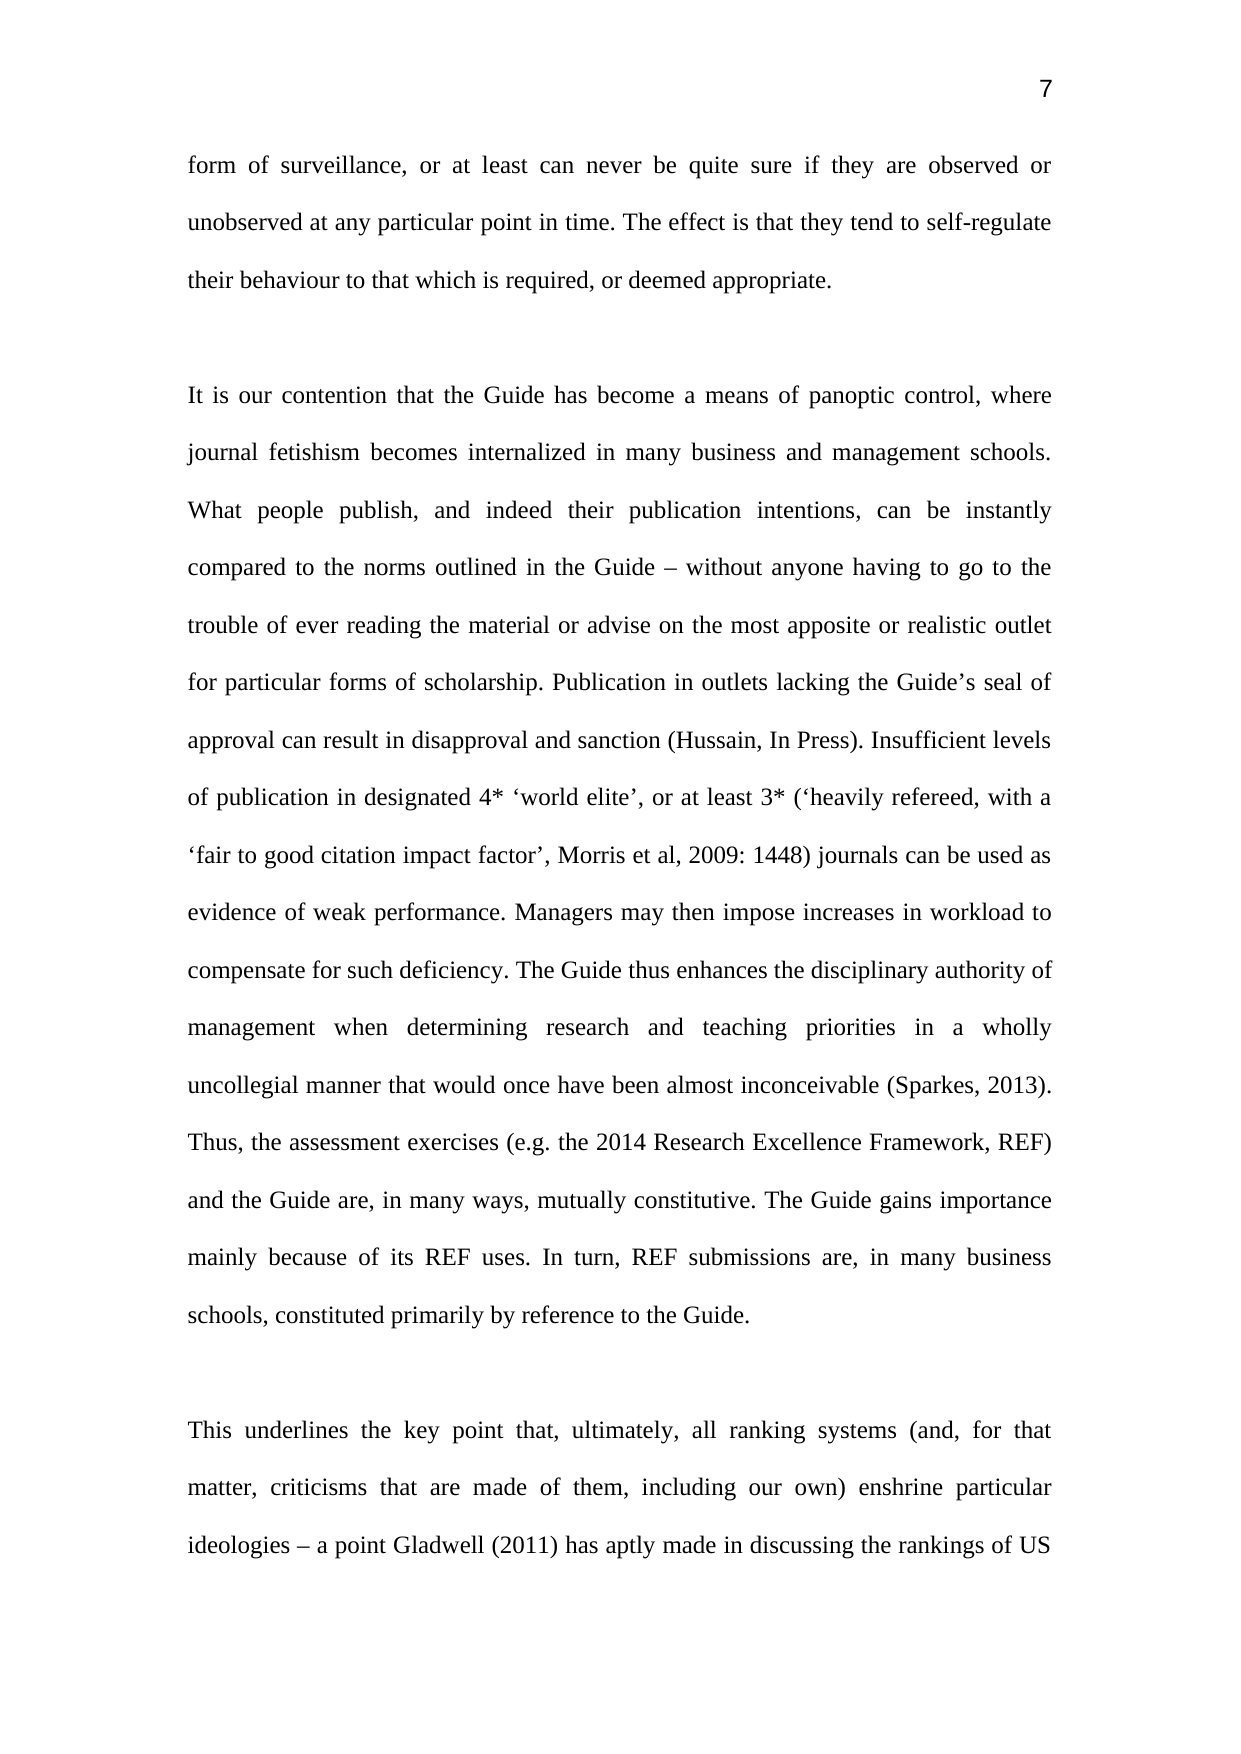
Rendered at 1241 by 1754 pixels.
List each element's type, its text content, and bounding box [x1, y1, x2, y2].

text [187, 150, 1053, 294]
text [187, 1415, 1053, 1559]
text It is our contention that the Guide has become a means of panoptic control, where journal fetishism becomes internalized in many business and management schools. What people publish, and indeed their publication intentions, can be instantly compared to the norms outlined in the Guide – without anyone having to go to the trouble of ever reading the material or advise on the most apposite or realistic outlet for particular forms of scholarship. Publication in outlets lacking the Guide’s seal of approval can result in disapproval and sanction (Hussain, In Press). Insufficient levels of publication in designated 4* ‘world elite’, or at least 3* (‘heavily refereed, with a ‘fair to good citation impact factor’, Morris et al, 2009: 1448) journals can be used as evidence of weak performance. Managers may then impose increases in workload to compensate for such deficiency. The Guide thus enhances the disciplinary authority of management when determining research and teaching priorities in a wholly uncollegial manner that would once have been almost inconceivable (Sparkes, 2013). Thus, the assessment exercises (e.g. the 2014 Research Excellence Framework, REF) and the Guide are, in many ways, mutually constitutive. The Guide gains importance mainly because of its REF uses. In turn, REF submissions are, in many business schools, constituted primarily by reference to the Guide. [187, 380, 1053, 1329]
